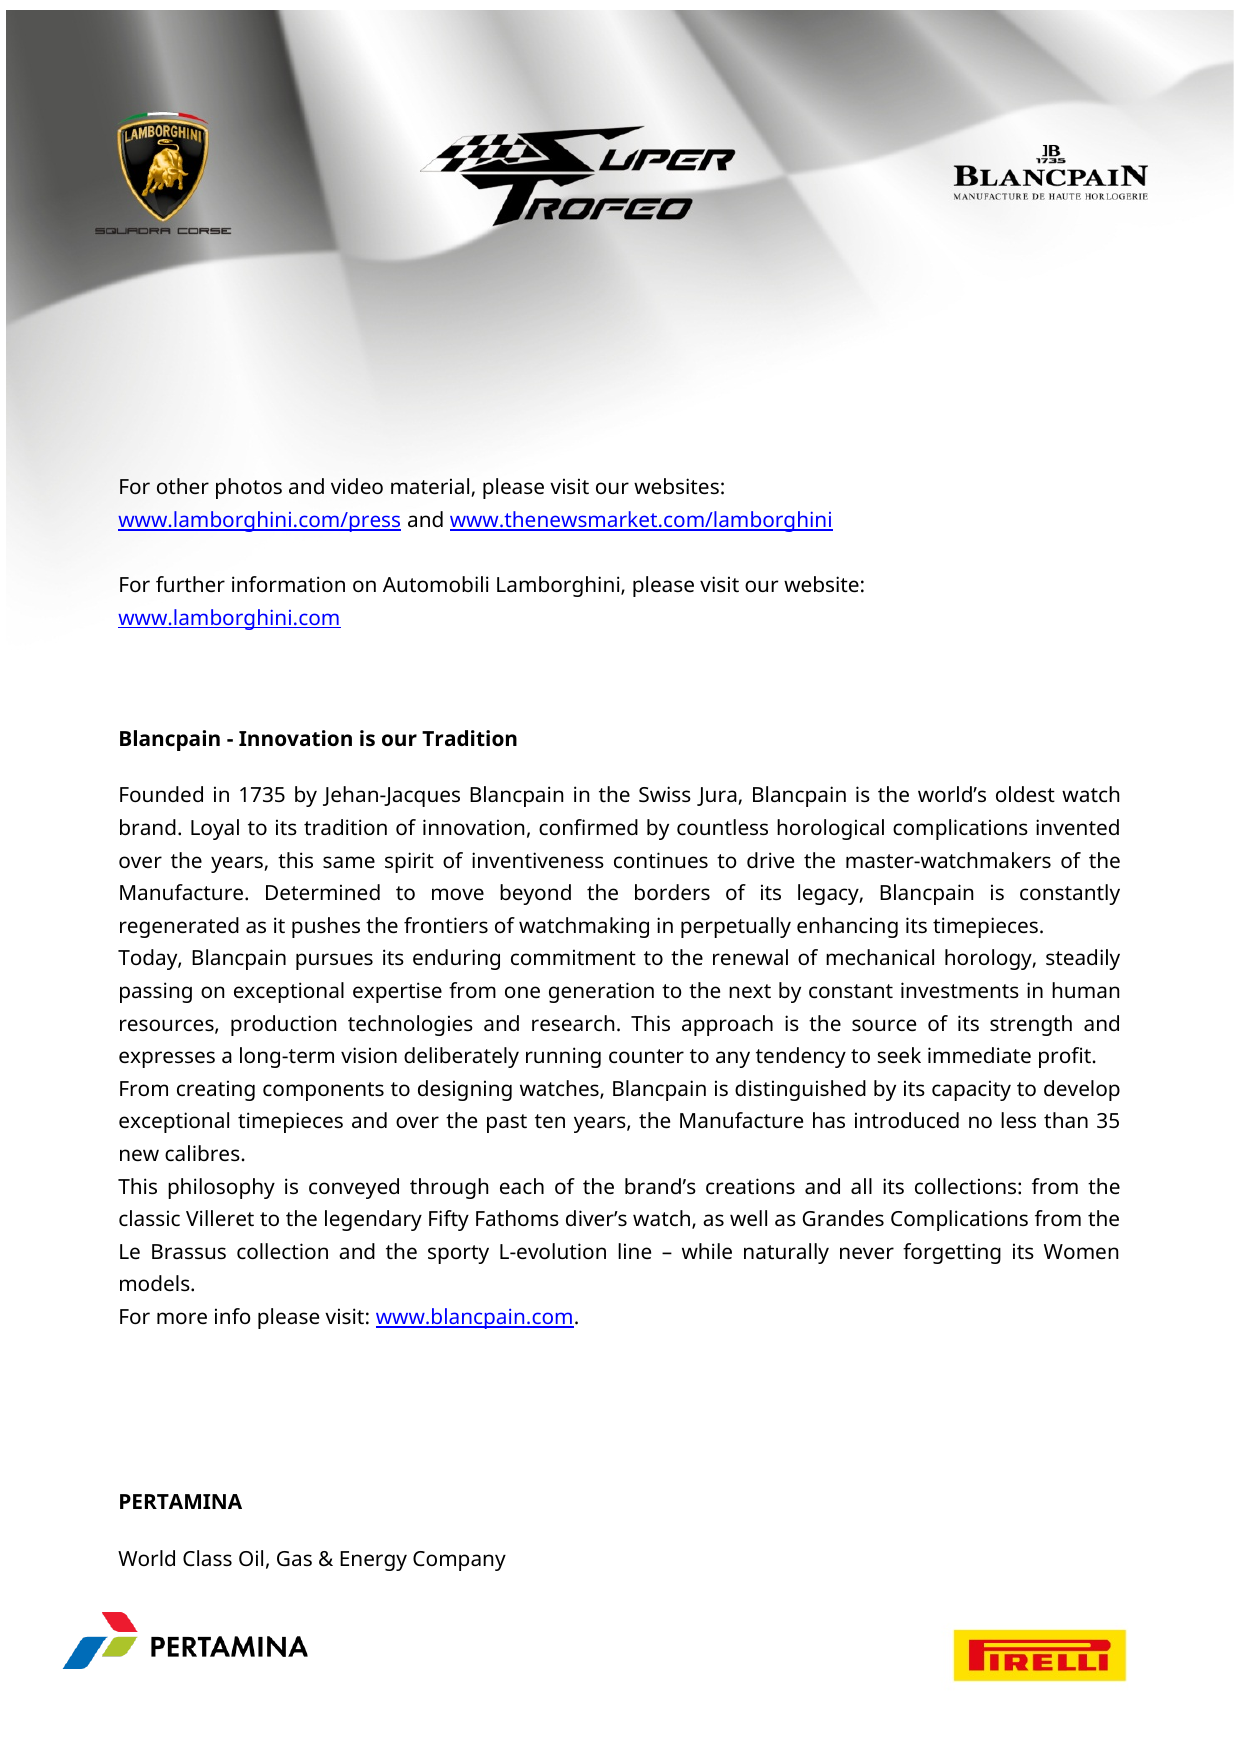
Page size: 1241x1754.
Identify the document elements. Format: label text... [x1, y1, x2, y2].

text From creating components to designing watches, Blancpain is distinguished by its capacity to develop exceptional timepieces and over the past ten years, the Manufacture has introduced no less than 35 new calibres. [118, 1074, 1122, 1168]
text World Class Oil, Gas & Energy Company [118, 1544, 1100, 1572]
text For other photos and video material, please visit our websites: [118, 472, 1122, 501]
text www.lamborghini.com/press and www.thenewsmarket.com/lamborghini [118, 505, 1122, 533]
text PERTAMINA [118, 1487, 1100, 1515]
text Today, Blancpain pursues its enduring commitment to the renewal of mechanical horology, steadily passing on exceptional expertise from one generation to the next by constant investments in human resources, production technologies and research. This approach is the source of its strength and expresses a long-term vision deliberately running counter to any tendency to seek immediate profit. [118, 943, 1122, 1070]
text This philosophy is conveyed through each of the brand’s creations and all its collections: from the classic Villeret to the legendary Fifty Fathoms diver’s watch, as well as Grandes Complications from the Le Brassus collection and the sporty L-evolution line – while naturally never forgetting its Women models. [118, 1172, 1122, 1298]
text For further information on Automobili Lamborghini, please visit our website: [118, 570, 1122, 599]
picture [6, 10, 1234, 1748]
text For more info please visit: www.blancpain.com. [59, 1302, 1240, 1331]
text www.lamborghini.com [118, 603, 1122, 631]
text Blancpain - Innovation is our Tradition [118, 724, 1122, 752]
text Founded in 1735 by Jehan-Jacques Blancpain in the Swiss Jura, Blancpain is the world’s oldest watch brand. Loyal to its tradition of innovation, confirmed by countless horological complications invented over the years, this same spirit of inventiveness continues to drive the master-watchmakers of the Manufacture. Determined to move beyond the borders of its legacy, Blancpain is constantly regenerated as it pushes the frontiers of watchmaking in perpetually enhancing its timepieces. [118, 781, 1122, 939]
